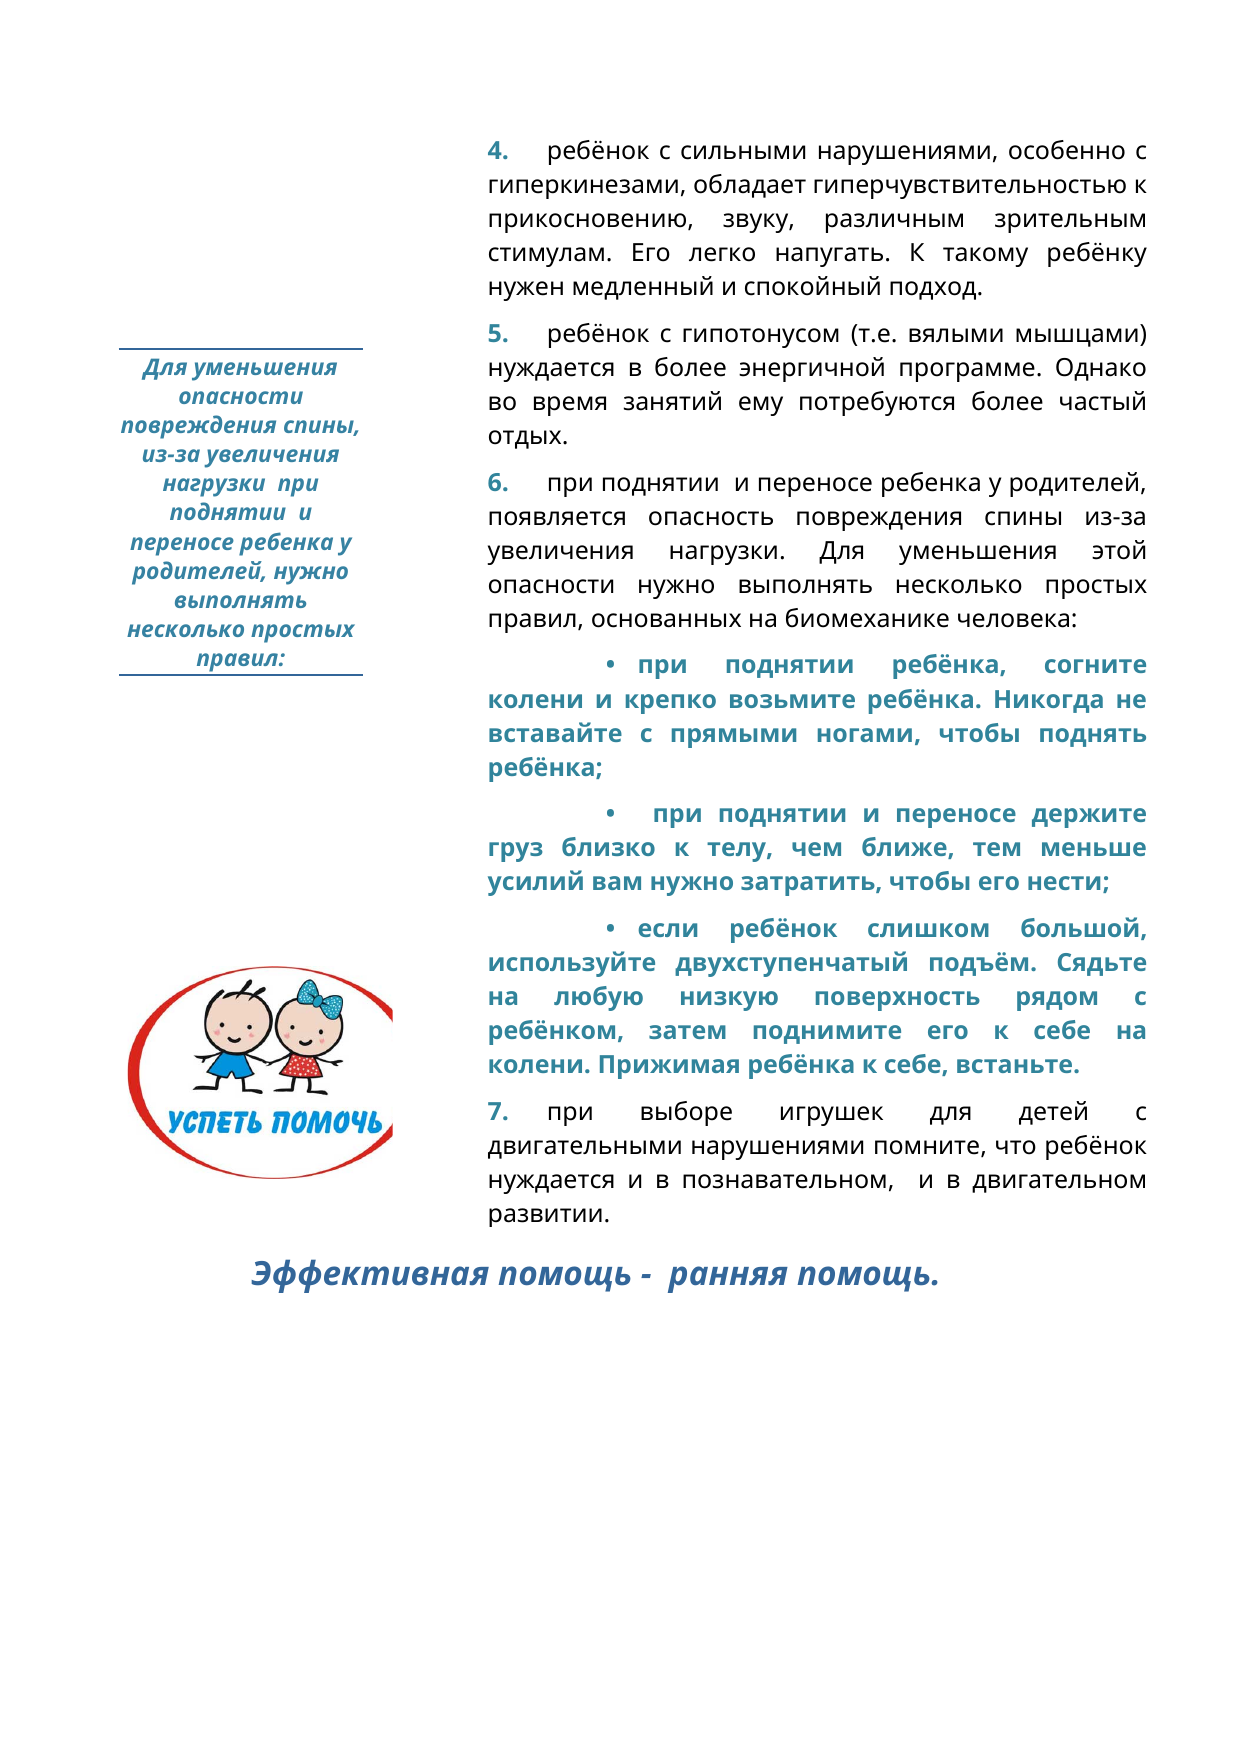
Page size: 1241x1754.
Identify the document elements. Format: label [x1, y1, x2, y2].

picture [127, 966, 393, 1179]
